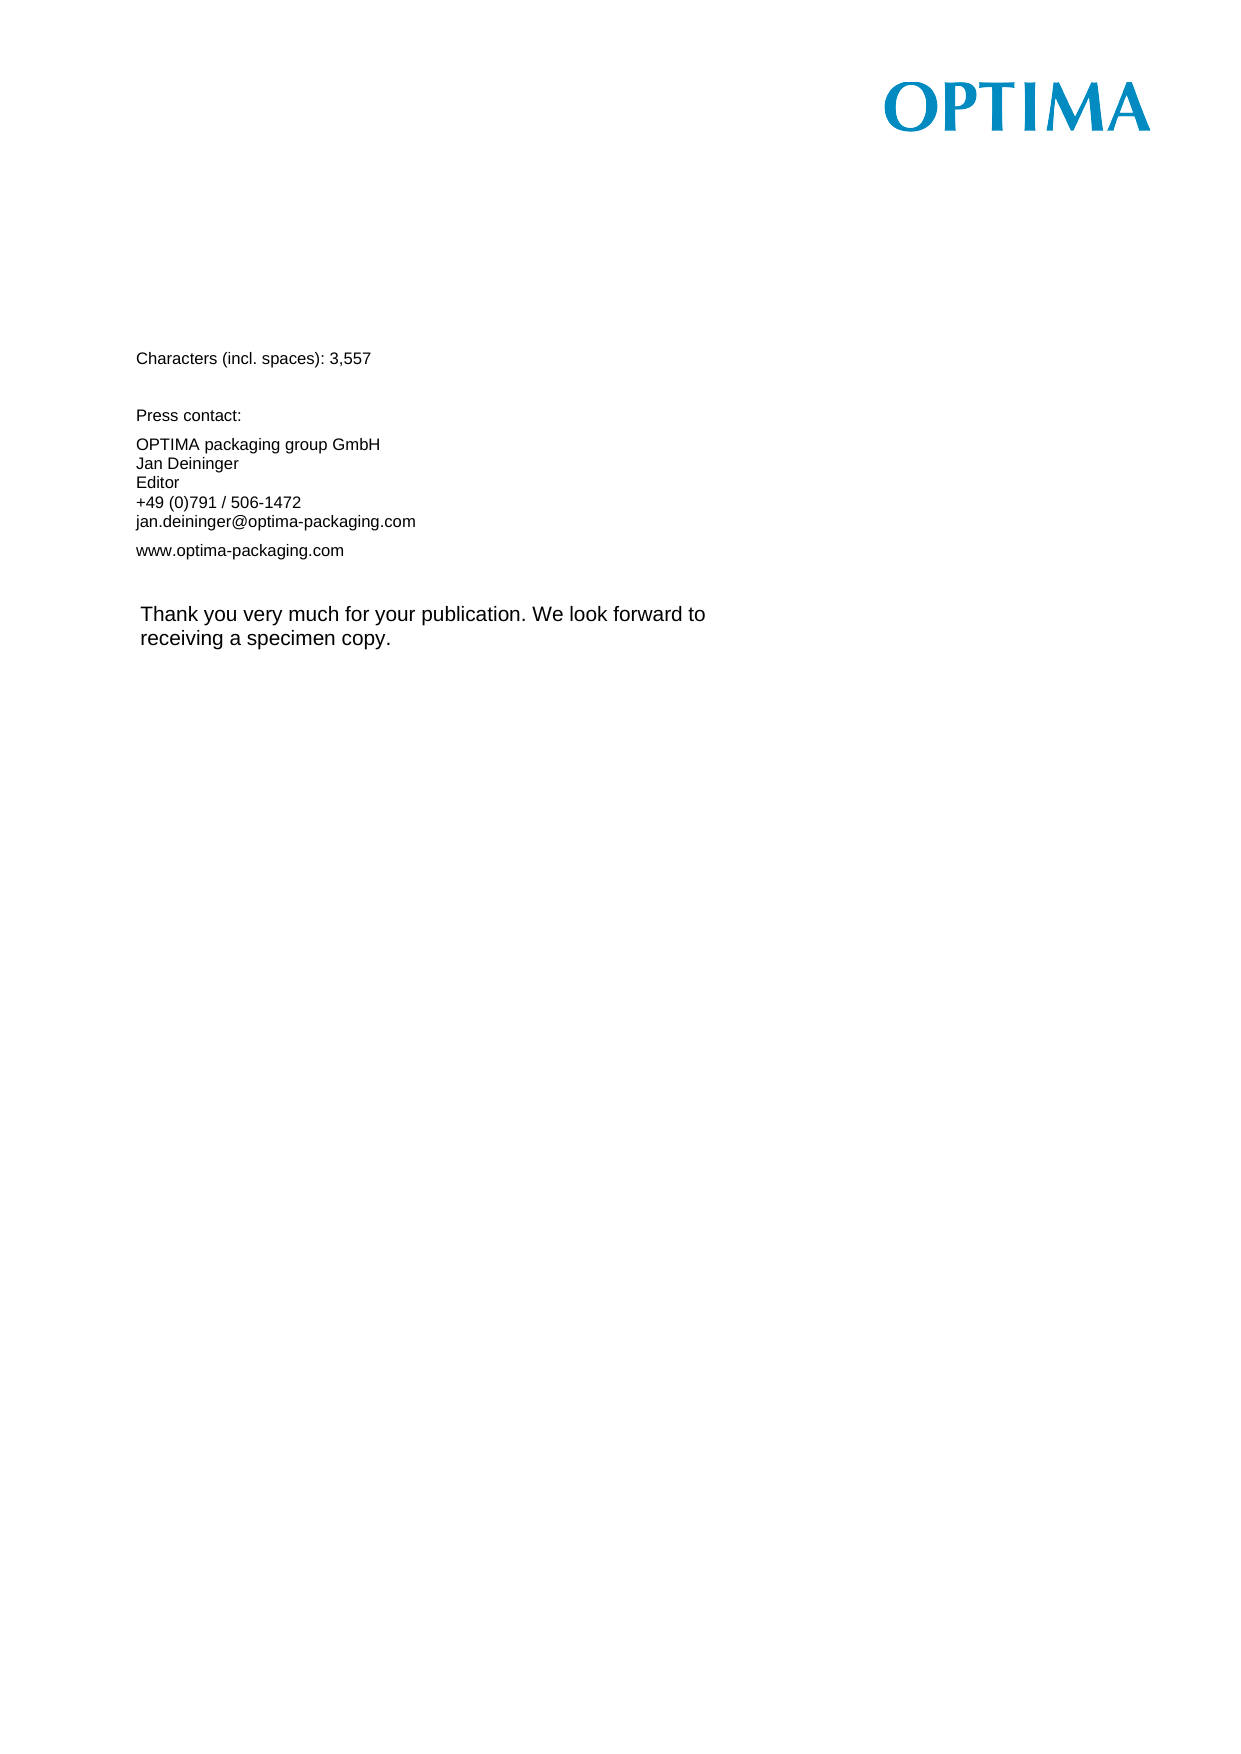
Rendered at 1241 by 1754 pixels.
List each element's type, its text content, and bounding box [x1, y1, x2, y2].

picture [1060, 82, 1090, 114]
text Editor [136, 473, 841, 492]
text www.optima-packaging.com [136, 540, 827, 559]
picture [1133, 82, 1150, 125]
picture [1121, 98, 1132, 112]
picture [919, 82, 1150, 132]
text OPTIMA packaging group GmbH [136, 435, 842, 454]
text Characters (incl. spaces): 3,557 [136, 349, 827, 368]
picture [884, 82, 900, 100]
text Jan Deininger [136, 454, 841, 473]
picture [884, 114, 902, 132]
text Press contact: [136, 406, 842, 425]
picture [896, 86, 925, 127]
text +49 (0)791 / 506-1472 [136, 492, 841, 512]
picture [956, 87, 965, 106]
text jan.deininger@optima-packaging.com [136, 512, 827, 531]
